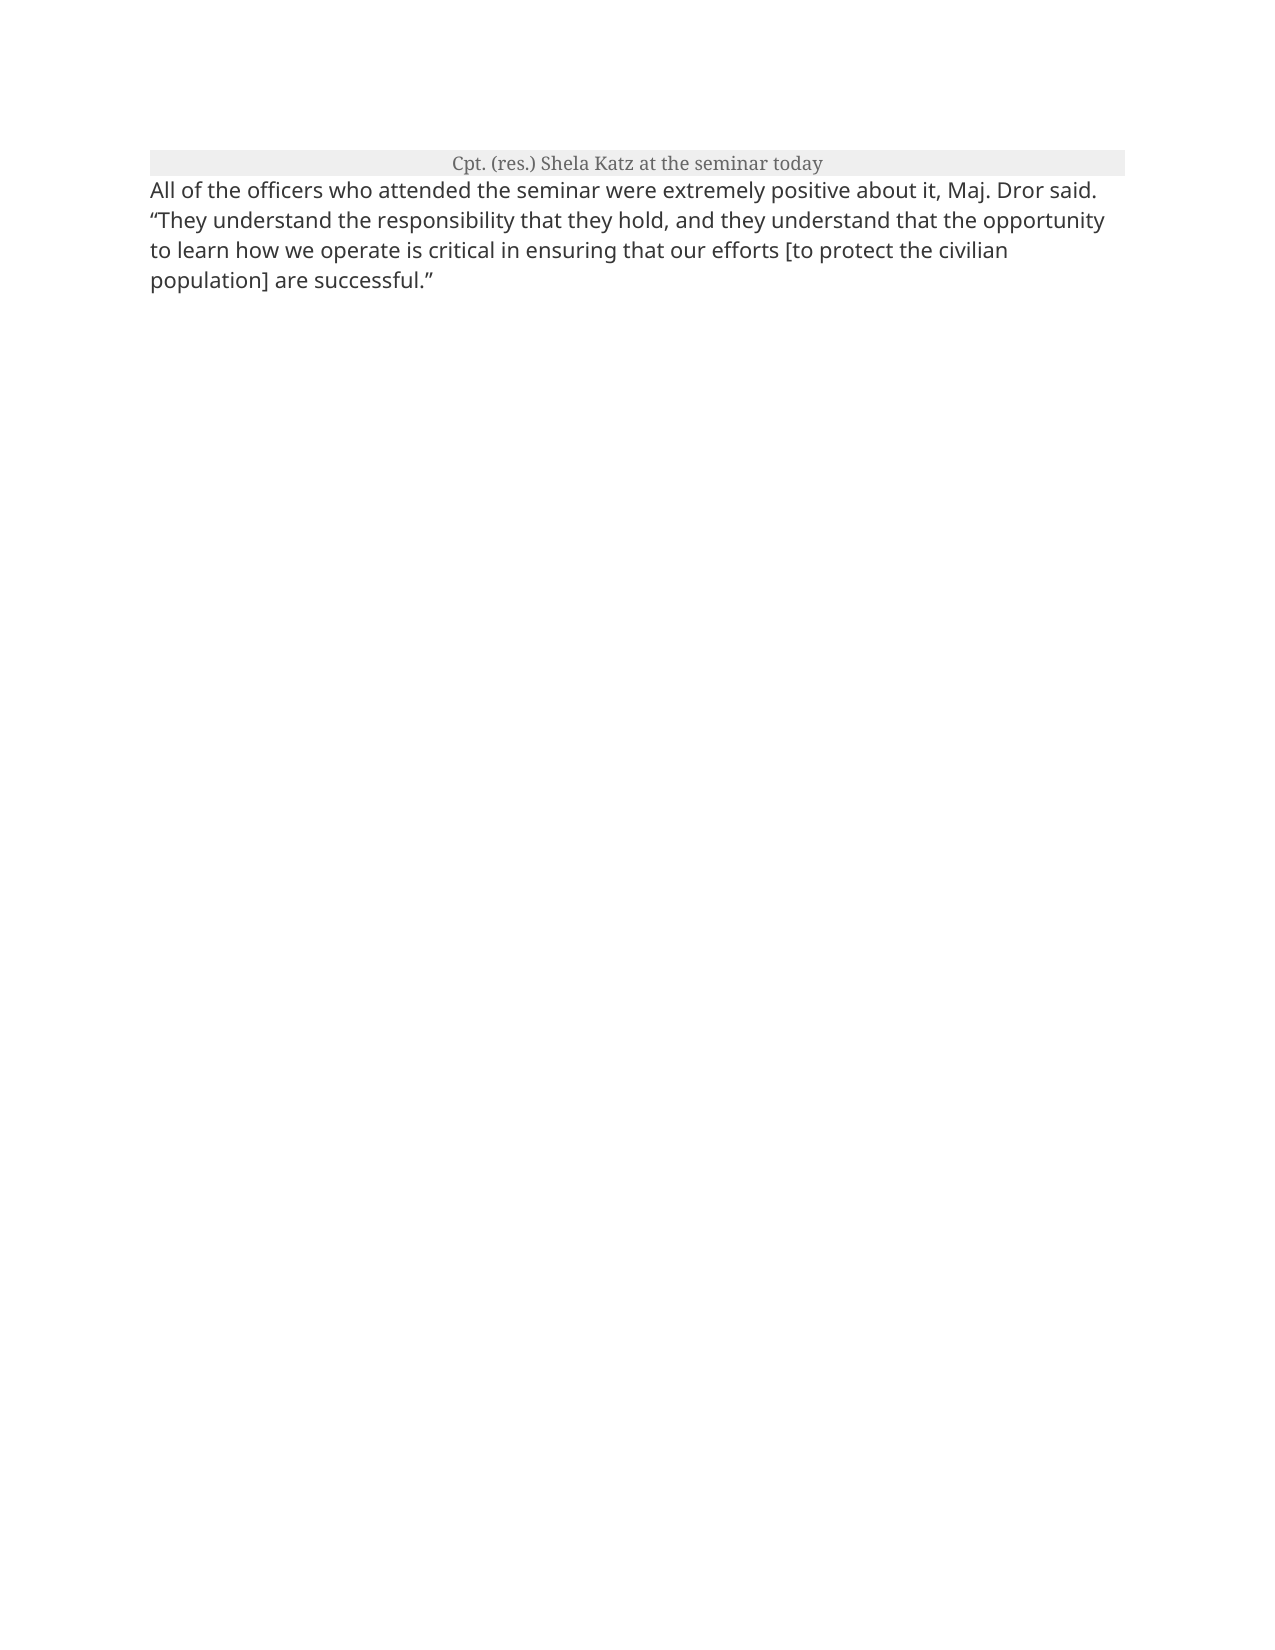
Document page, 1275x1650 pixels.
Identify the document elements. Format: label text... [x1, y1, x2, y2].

text All of the officers who attended the seminar were extremely positive about it, Maj. Dror said. “They understand the responsibility that they hold, and they understand that the opportunity to learn how we operate is critical in ensuring that our efforts [to protect the civilian population] are successful.” [150, 176, 1125, 295]
text Cpt. (res.) Shela Katz at the seminar today [150, 150, 1125, 176]
